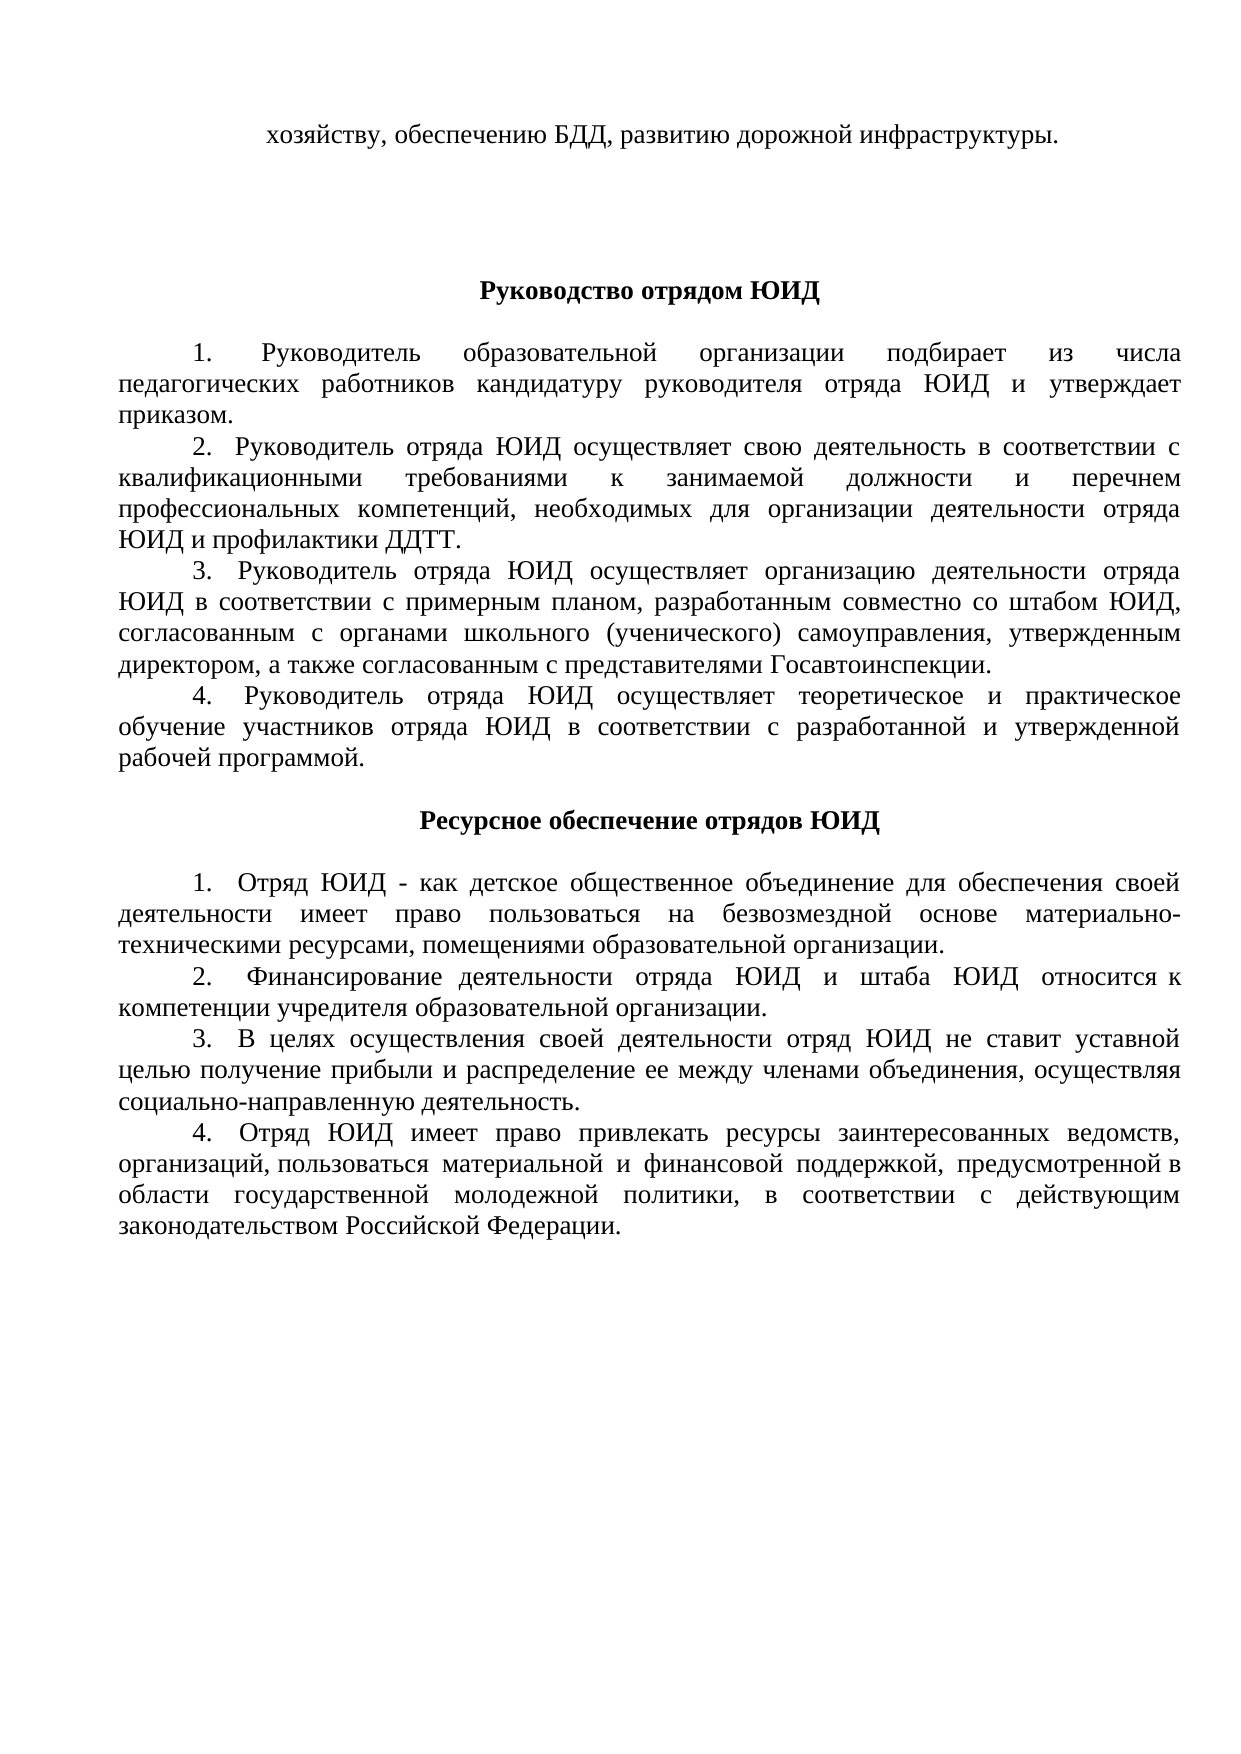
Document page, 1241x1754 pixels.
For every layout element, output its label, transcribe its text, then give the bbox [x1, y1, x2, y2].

list Руководитель образовательной организации подбирает из числа педагогических работников кандидатуру руководителя отряда ЮИД и утверждает приказом. [118, 336, 1181, 429]
list Руководитель отряда ЮИД осуществляет теоретическое и практическое обучение участников отряда ЮИД в соответствии с разработанной и утвержденной рабочей программой. [118, 679, 1181, 772]
subtitle Ресурсное обеспечение отрядов ЮИД [118, 804, 1181, 835]
list В целях осуществления своей деятельности отряд ЮИД не ставит уставной целью получение прибыли и распределение ее между членами объединения, осуществляя социально-направленную деятельность. [118, 1022, 1181, 1116]
list Отряд ЮИД имеет право привлекать ресурсы заинтересованных ведомств, организаций, пользоваться материальной и финансовой поддержкой, предусмотренной в области государственной молодежной политики, в соответствии с действующим законодательством Российской Федерации. [118, 1116, 1181, 1240]
list Руководитель отряда ЮИД осуществляет организацию деятельности отряда ЮИД в соответствии с примерным планом, разработанным совместно со штабом ЮИД, согласованным с органами школьного (ученического) самоуправления, утвержденным директором, а также согласованным с представителями Госавтоинспекции. [118, 554, 1181, 679]
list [228, 118, 1181, 149]
list Финансирование деятельности отряда ЮИД и штаба ЮИД относится к компетенции учредителя образовательной организации. [118, 960, 1181, 1022]
list Отряд ЮИД - как детское общественное объединение для обеспечения своей деятельности имеет право пользоваться на безвозмездной основе материально- техническими ресурсами, помещениями образовательной организации. [118, 866, 1181, 960]
list Руководитель отряда ЮИД осуществляет свою деятельность в соответствии с квалификационными требованиями к занимаемой должности и перечнем профессиональных компетенций, необходимых для организации деятельности отряда ЮИД и профилактики ДДТТ. [118, 430, 1181, 554]
subtitle Руководство отрядом ЮИД [118, 274, 1181, 305]
